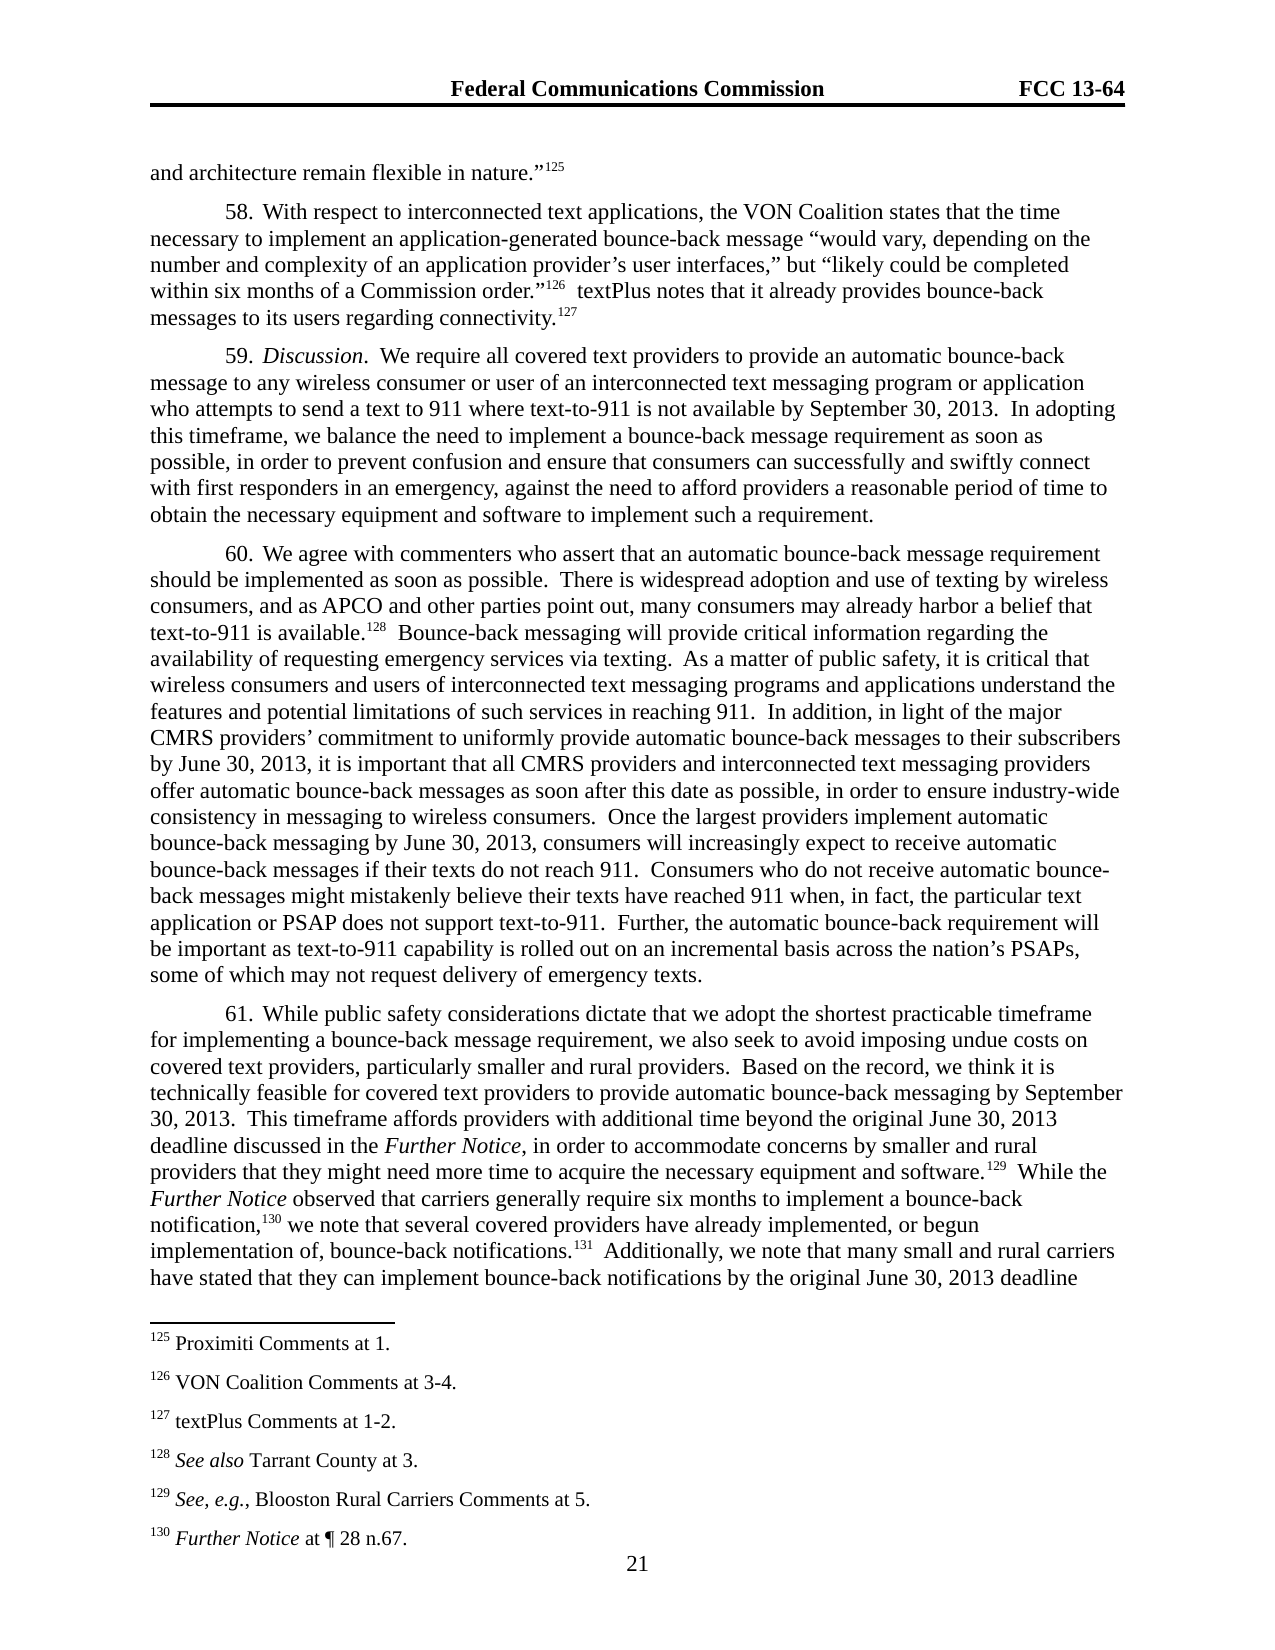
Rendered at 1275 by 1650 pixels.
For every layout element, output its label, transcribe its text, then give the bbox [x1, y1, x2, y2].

text Discussion. We require all covered text providers to provide an automatic bounce-back message to any wireless consumer or user of an interconnected text messaging program or application who attempts to send a text to 911 where text-to-911 is not available by September 30, 2013. In adopting this timeframe, we balance the need to implement a bounce-back message requirement as soon as possible, in order to prevent confusion and ensure that consumers can successfully and swiftly connect with first responders in an emergency, against the need to afford providers a reasonable period of time to obtain the necessary equipment and software to implement such a requirement. [150, 343, 1125, 527]
text With respect to interconnected text applications, the VON Coalition states that the time necessary to implement an application-generated bounce-back message “would vary, depending on the number and complexity of an application provider’s user interfaces,” but “likely could be completed within six months of a Commission order.” textPlus notes that it already provides bounce-back messages to its users regarding connectivity. [150, 198, 1125, 330]
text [150, 1000, 1125, 1290]
text We agree with commenters who assert that an automatic bounce-back message requirement should be implemented as soon as possible. There is widespread adoption and use of texting by wireless consumers, and as APCO and other parties point out, many consumers may already harbor a belief that text-to-911 is available. Bounce-back messaging will provide critical information regarding the availability of requesting emergency services via texting. As a matter of public safety, it is critical that wireless consumers and users of interconnected text messaging programs and applications understand the features and potential limitations of such services in reaching 911. In addition, in light of the major CMRS providers’ commitment to uniformly provide automatic bounce-back messages to their subscribers by June 30, 2013, it is important that all CMRS providers and interconnected text messaging providers offer automatic bounce-back messages as soon after this date as possible, in order to ensure industry-wide consistency in messaging to wireless consumers. Once the largest providers implement automatic bounce-back messaging by June 30, 2013, consumers will increasingly expect to receive automatic bounce-back messages if their texts do not reach 911. Consumers who do not receive automatic bounce-back messages might mistakenly believe their texts have reached 911 when, in fact, the particular text application or PSAP does not support text-to-911. Further, the automatic bounce-back requirement will be important as text-to-911 capability is rolled out on an incremental basis across the nation’s PSAPs, some of which may not request delivery of emergency texts. [150, 539, 1125, 988]
